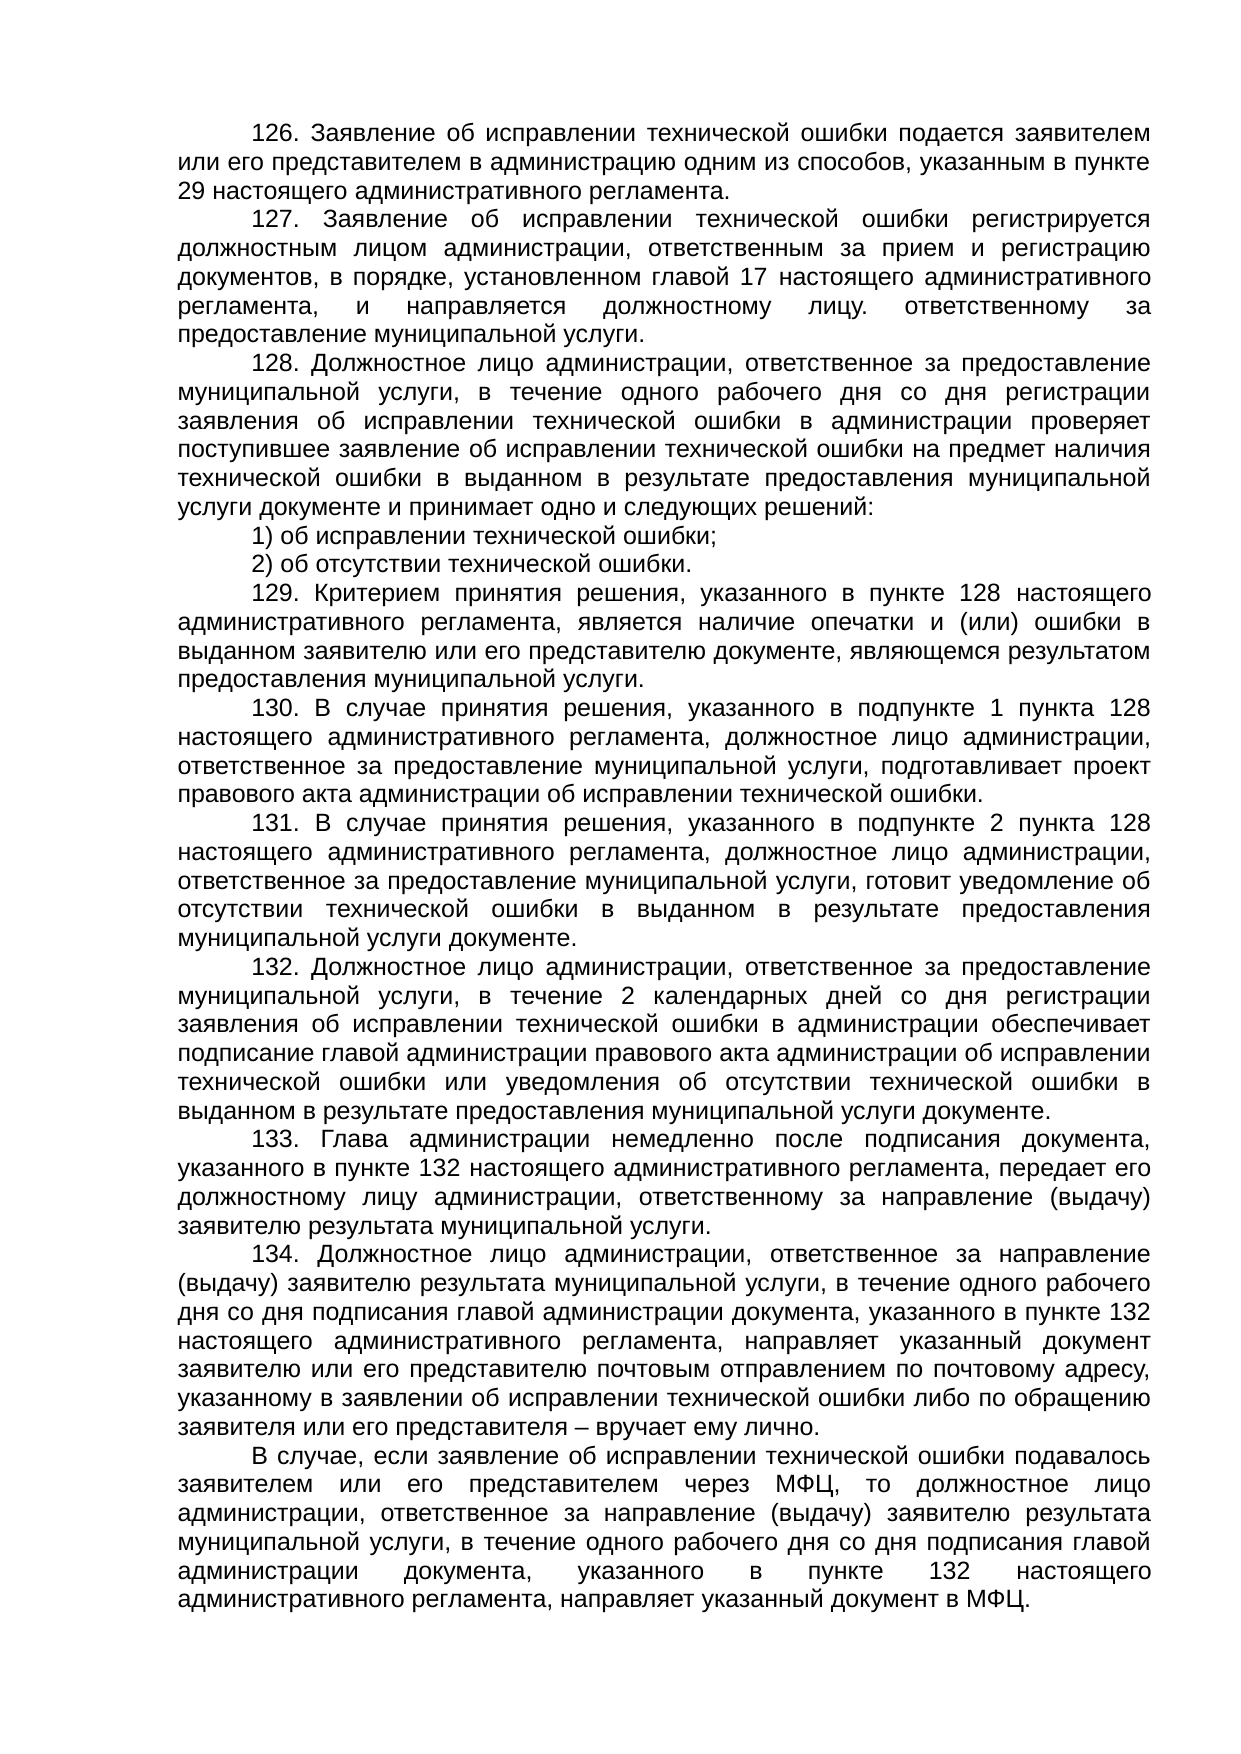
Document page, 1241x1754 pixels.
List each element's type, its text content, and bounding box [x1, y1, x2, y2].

text 128. Должностное лицо администрации, ответственное за предоставление муниципальной услуги, в течение одного рабочего дня со дня регистрации заявления об исправлении технической ошибки в администрации проверяет поступившее заявление об исправлении технической ошибки на предмет наличия технической ошибки в выданном в результате предоставления муниципальной услуги документе и принимает одно и следующих решений: [177, 348, 1152, 521]
text 132. Должностное лицо администрации, ответственное за предоставление муниципальной услуги, в течение 2 календарных дней со дня регистрации заявления об исправлении технической ошибки в администрации обеспечивает подписание главой администрации правового акта администрации об исправлении технической ошибки или уведомления об отсутствии технической ошибки в выданном в результате предоставления муниципальной услуги документе. [177, 952, 1152, 1124]
text 130. В случае принятия решения, указанного в подпункте 1 пункта 128 настоящего административного регламента, должностное лицо администрации, ответственное за предоставление муниципальной услуги, подготавливает проект правового акта администрации об исправлении технической ошибки. [177, 693, 1152, 808]
text 127. Заявление об исправлении технической ошибки регистрируется должностным лицом администрации, ответственным за прием и регистрацию документов, в порядке, установленном главой 17 настоящего административного регламента, и направляется должностному лицу. ответственному за предоставление муниципальной услуги. [177, 204, 1152, 348]
text 1) об исправлении технической ошибки; [177, 521, 1152, 549]
text В случае, если заявление об исправлении технической ошибки подавалось заявителем или его представителем через МФЦ, то должностное лицо администрации, ответственное за направление (выдачу) заявителю результата муниципальной услуги, в течение одного рабочего дня со дня подписания главой администрации документа, указанного в пункте 132 настоящего административного регламента, направляет указанный документ в МФЦ. [177, 1441, 1152, 1613]
text 2) об отсутствии технической ошибки. [177, 549, 1152, 578]
text 126. Заявление об исправлении технической ошибки подается заявителем или его представителем в администрацию одним из способов, указанным в пункте 29 настоящего административного регламента. [177, 118, 1152, 204]
text 129. Критерием принятия решения, указанного в пункте 128 настоящего административного регламента, является наличие опечатки и (или) ошибки в выданном заявителю или его представителю документе, являющемся результатом предоставления муниципальной услуги. [177, 578, 1152, 693]
text 134. Должностное лицо администрации, ответственное за направление (выдачу) заявителю результата муниципальной услуги, в течение одного рабочего дня со дня подписания главой администрации документа, указанного в пункте 132 настоящего административного регламента, направляет указанный документ заявителю или его представителю почтовым отправлением по почтовому адресу, указанному в заявлении об исправлении технической ошибки либо по обращению заявителя или его представителя – вручает ему лично. [177, 1239, 1152, 1441]
text 131. В случае принятия решения, указанного в подпункте 2 пункта 128 настоящего административного регламента, должностное лицо администрации, ответственное за предоставление муниципальной услуги, готовит уведомление об отсутствии технической ошибки в выданном в результате предоставления муниципальной услуги документе. [177, 808, 1152, 952]
text 133. Глава администрации немедленно после подписания документа, указанного в пункте 132 настоящего административного регламента, передает его должностному лицу администрации, ответственному за направление (выдачу) заявителю результата муниципальной услуги. [177, 1124, 1152, 1239]
